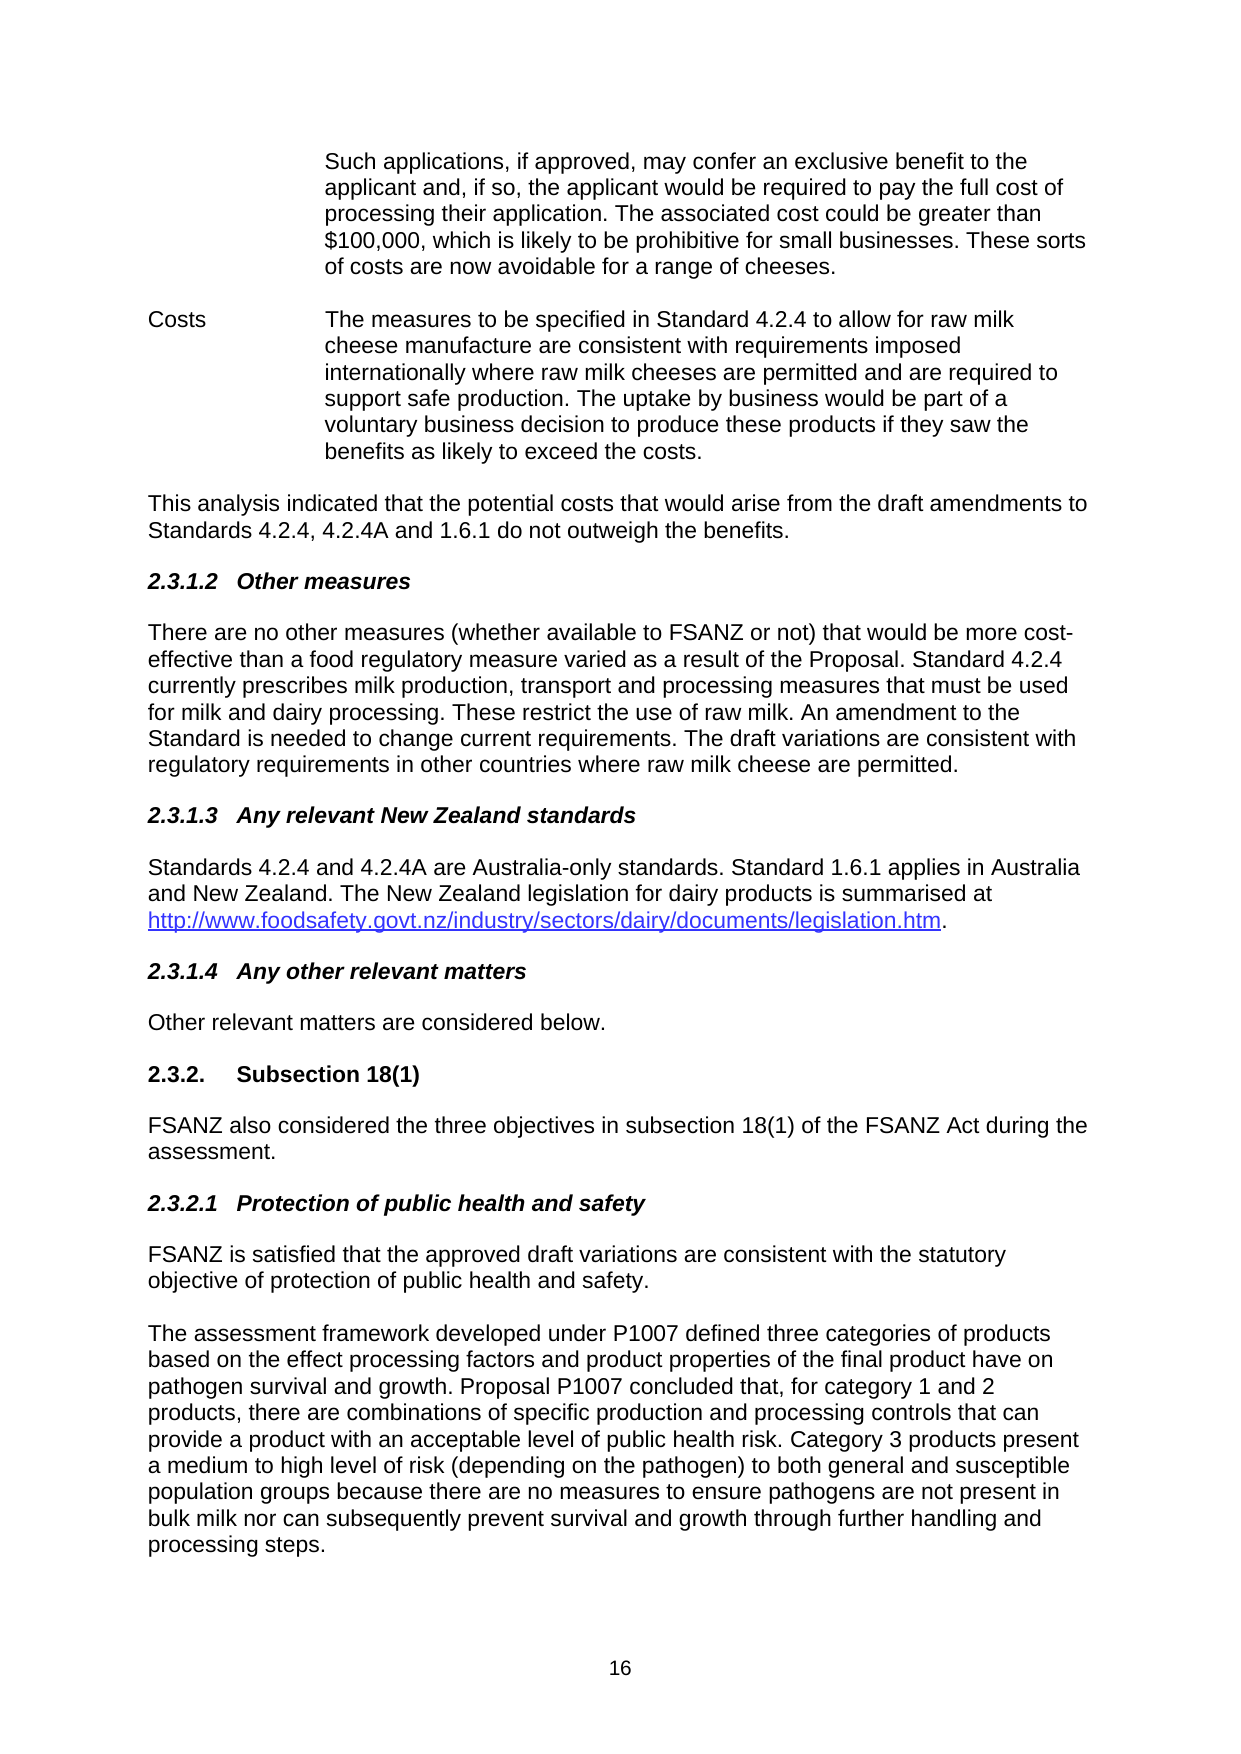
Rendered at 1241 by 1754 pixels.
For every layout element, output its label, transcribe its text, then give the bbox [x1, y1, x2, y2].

text Standards 4.2.4 and 4.2.4A are Australia-only standards. Standard 1.6.1 applies in Australia and New Zealand. The New Zealand legislation for dairy products is summarised at http://www.foodsafety.govt.nz/industry/sectors/dairy/documents/legislation.htm. [148, 854, 1092, 933]
subtitle 2.3.1.2 Other measures [148, 568, 1092, 594]
list This analysis indicated that the potential costs that would arise from the draft amendments to Standards 4.2.4, 4.2.4A and 1.6.1 do not outweigh the benefits. [148, 490, 1092, 543]
text Other relevant matters are considered below. [148, 1009, 1092, 1036]
text based on the effect processing factors and product properties of the final product have on pathogen survival and growth. Proposal P1007 concluded that, for category 1 and 2 products, there are combinations of specific production and processing controls that can provide a product with an acceptable level of public health risk. Category 3 products present a medium to high level of risk (depending on the pathogen) to both general and susceptible population groups because there are no measures to ensure pathogens are not present in bulk milk nor can subsequently prevent survival and growth through further handling and processing steps. [148, 1346, 1092, 1557]
subtitle 2.3.1.3 Any relevant New Zealand standards [148, 802, 1092, 829]
text FSANZ also considered the three objectives in subsection 18(1) of the FSANZ Act during the assessment. [148, 1112, 1092, 1165]
subtitle 2.3.2. Subsection 18(1) [148, 1061, 1092, 1087]
text FSANZ is satisfied that the approved draft variations are consistent with the statutory objective of protection of public health and safety. [148, 1241, 1092, 1294]
subtitle 2.3.1.4 Any other relevant matters [148, 958, 1092, 984]
text The assessment framework developed under P1007 defined three categories of products [148, 1320, 1092, 1346]
text Costs The measures to be specified in Standard 4.2.4 to allow for raw milk cheese manufacture are consistent with requirements imposed internationally where raw milk cheeses are permitted and are required to support safe production. The uptake by business would be part of a voluntary business decision to produce these products if they saw the benefits as likely to exceed the costs. [148, 306, 1092, 464]
list Such applications, if approved, may confer an exclusive benefit to the applicant and, if so, the applicant would be required to pay the full cost of processing their application. The associated cost could be greater than $100,000, which is likely to be prohibitive for small businesses. These sorts of costs are now avoidable for a range of cheeses. [324, 148, 1092, 279]
subtitle 2.3.2.1 Protection of public health and safety [148, 1190, 1092, 1216]
text There are no other measures (whether available to FSANZ or not) that would be more cost-effective than a food regulatory measure varied as a result of the Proposal. Standard 4.2.4 currently prescribes milk production, transport and processing measures that must be used for milk and dairy processing. These restrict the use of raw milk. An amendment to the Standard is needed to change current requirements. The draft variations are consistent with regulatory requirements in other countries where raw milk cheese are permitted. [148, 619, 1092, 777]
